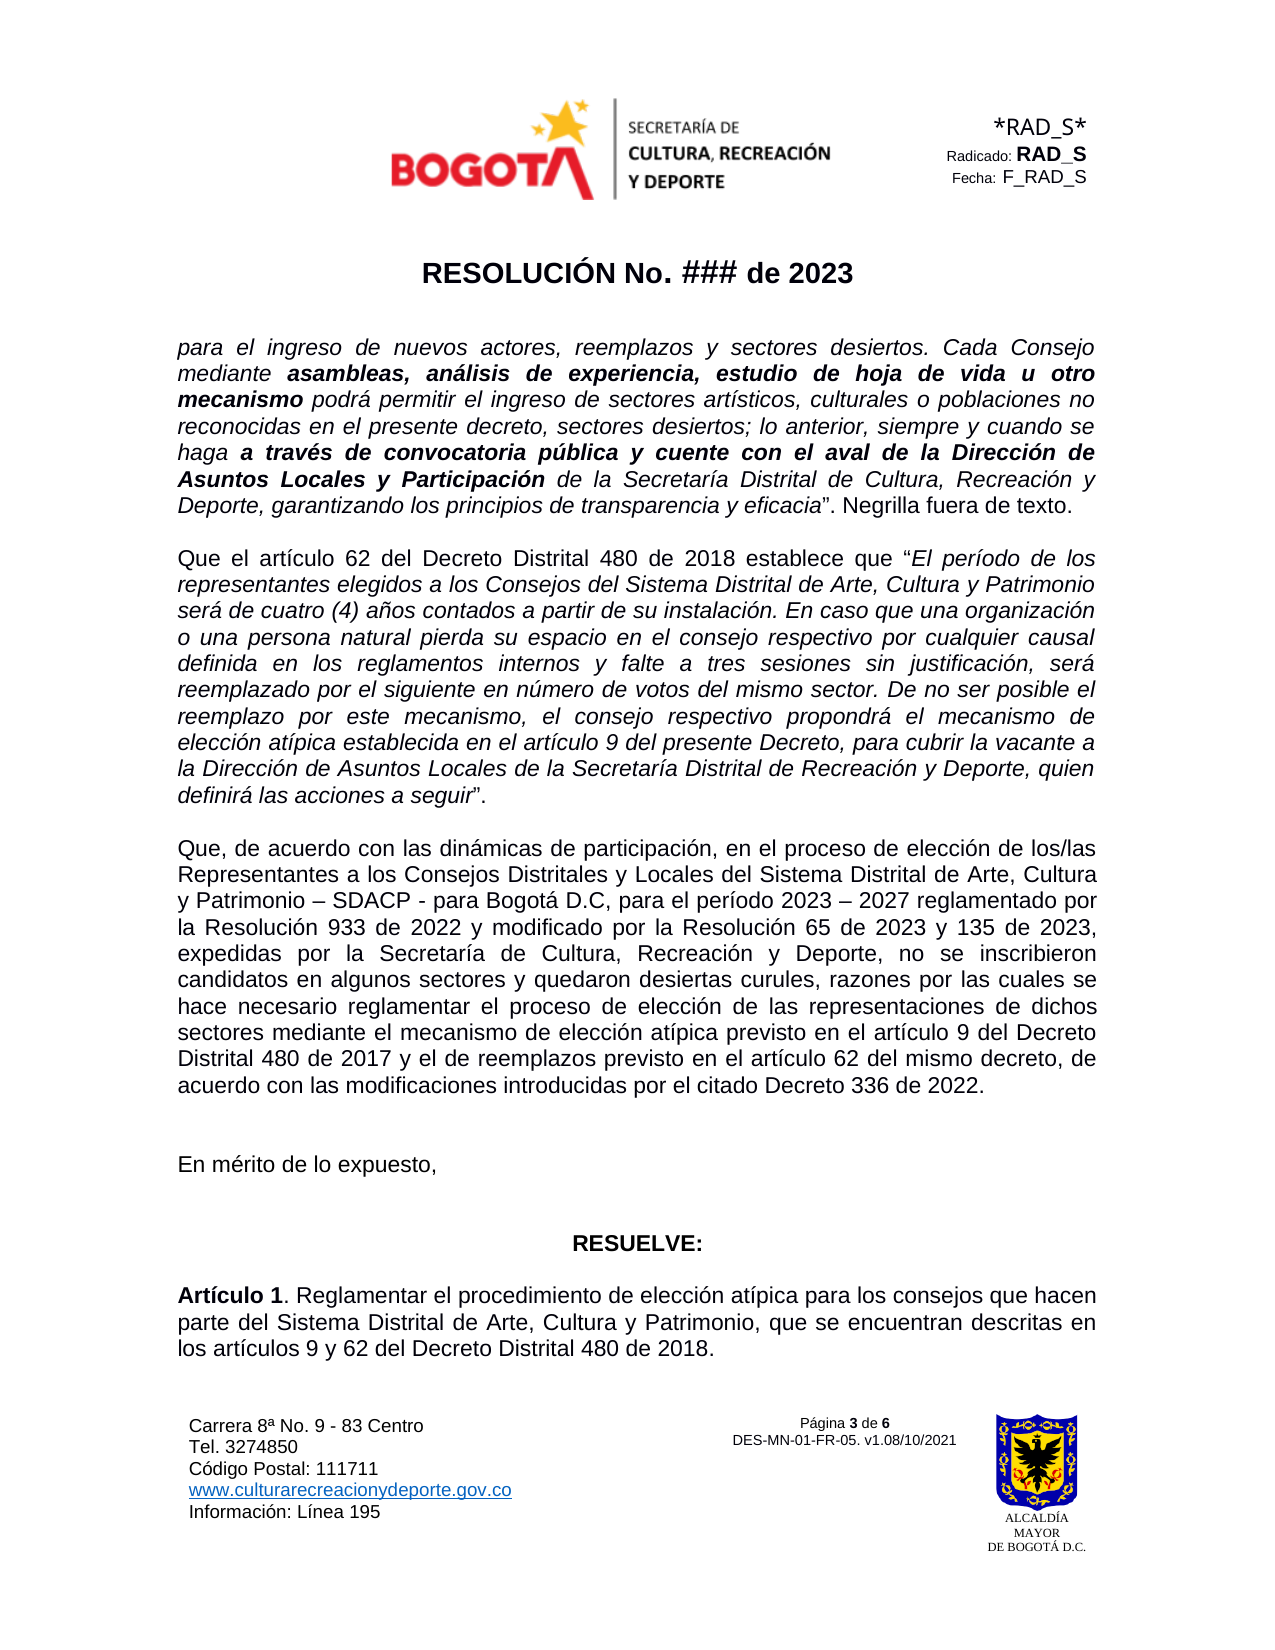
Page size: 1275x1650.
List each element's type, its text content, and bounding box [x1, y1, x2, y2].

text RESUELVE: [177, 1230, 1098, 1256]
picture [391, 98, 831, 200]
picture [996, 1414, 1078, 1511]
text Que, de acuerdo con las dinámicas de participación, en el proceso de elección de los/las Representantes a los Consejos Distritales y Locales del Sistema Distrital de Arte, Cultura y Patrimonio – SDACP - para Bogotá D.C, para el período 2023 – 2027 reglamentado por la Resolución 933 de 2022 y modificado por la Resolución 65 de 2023 y 135 de 2023, expedidas por la Secretaría de Cultura, Recreación y Deporte, no se inscribieron candidatos en algunos sectores y quedaron desiertas curules, razones por las cuales se hace necesario reglamentar el proceso de elección de las representaciones de dichos sectores mediante el mecanismo de elección atípica previsto en el artículo 9 del Decreto Distrital 480 de 2017 y el de reemplazos previsto en el artículo 62 del mismo decreto, de acuerdo con las modificaciones introducidas por el citado Decreto 336 de 2022. [177, 834, 1098, 1098]
text Que el artículo 62 del Decreto Distrital 480 de 2018 establece que “El período de los representantes elegidos a los Consejos del Sistema Distrital de Arte, Cultura y Patrimonio será de cuatro (4) años contados a partir de su instalación. En caso que una organización o una persona natural pierda su espacio en el consejo respectivo por cualquier causal definida en los reglamentos internos y falte a tres sesiones sin justificación, será reemplazado por el siguiente en número de votos del mismo sector. De no ser posible el reemplazo por este mecanismo, el consejo respectivo propondrá el mecanismo de elección atípica establecida en el artículo 9 del presente Decreto, para cubrir la vacante a la Dirección de Asuntos Locales de la Secretaría Distrital de Recreación y Deporte, quien definirá las acciones a seguir”. [177, 544, 1098, 808]
text Artículo 1. Reglamentar el procedimiento de elección atípica para los consejos que hacen parte del Sistema Distrital de Arte, Cultura y Patrimonio, que se encuentran descritas en los artículos 9 y 62 del Decreto Distrital 480 de 2018. [177, 1282, 1098, 1362]
text En mérito de lo expuesto, [177, 1151, 1098, 1177]
